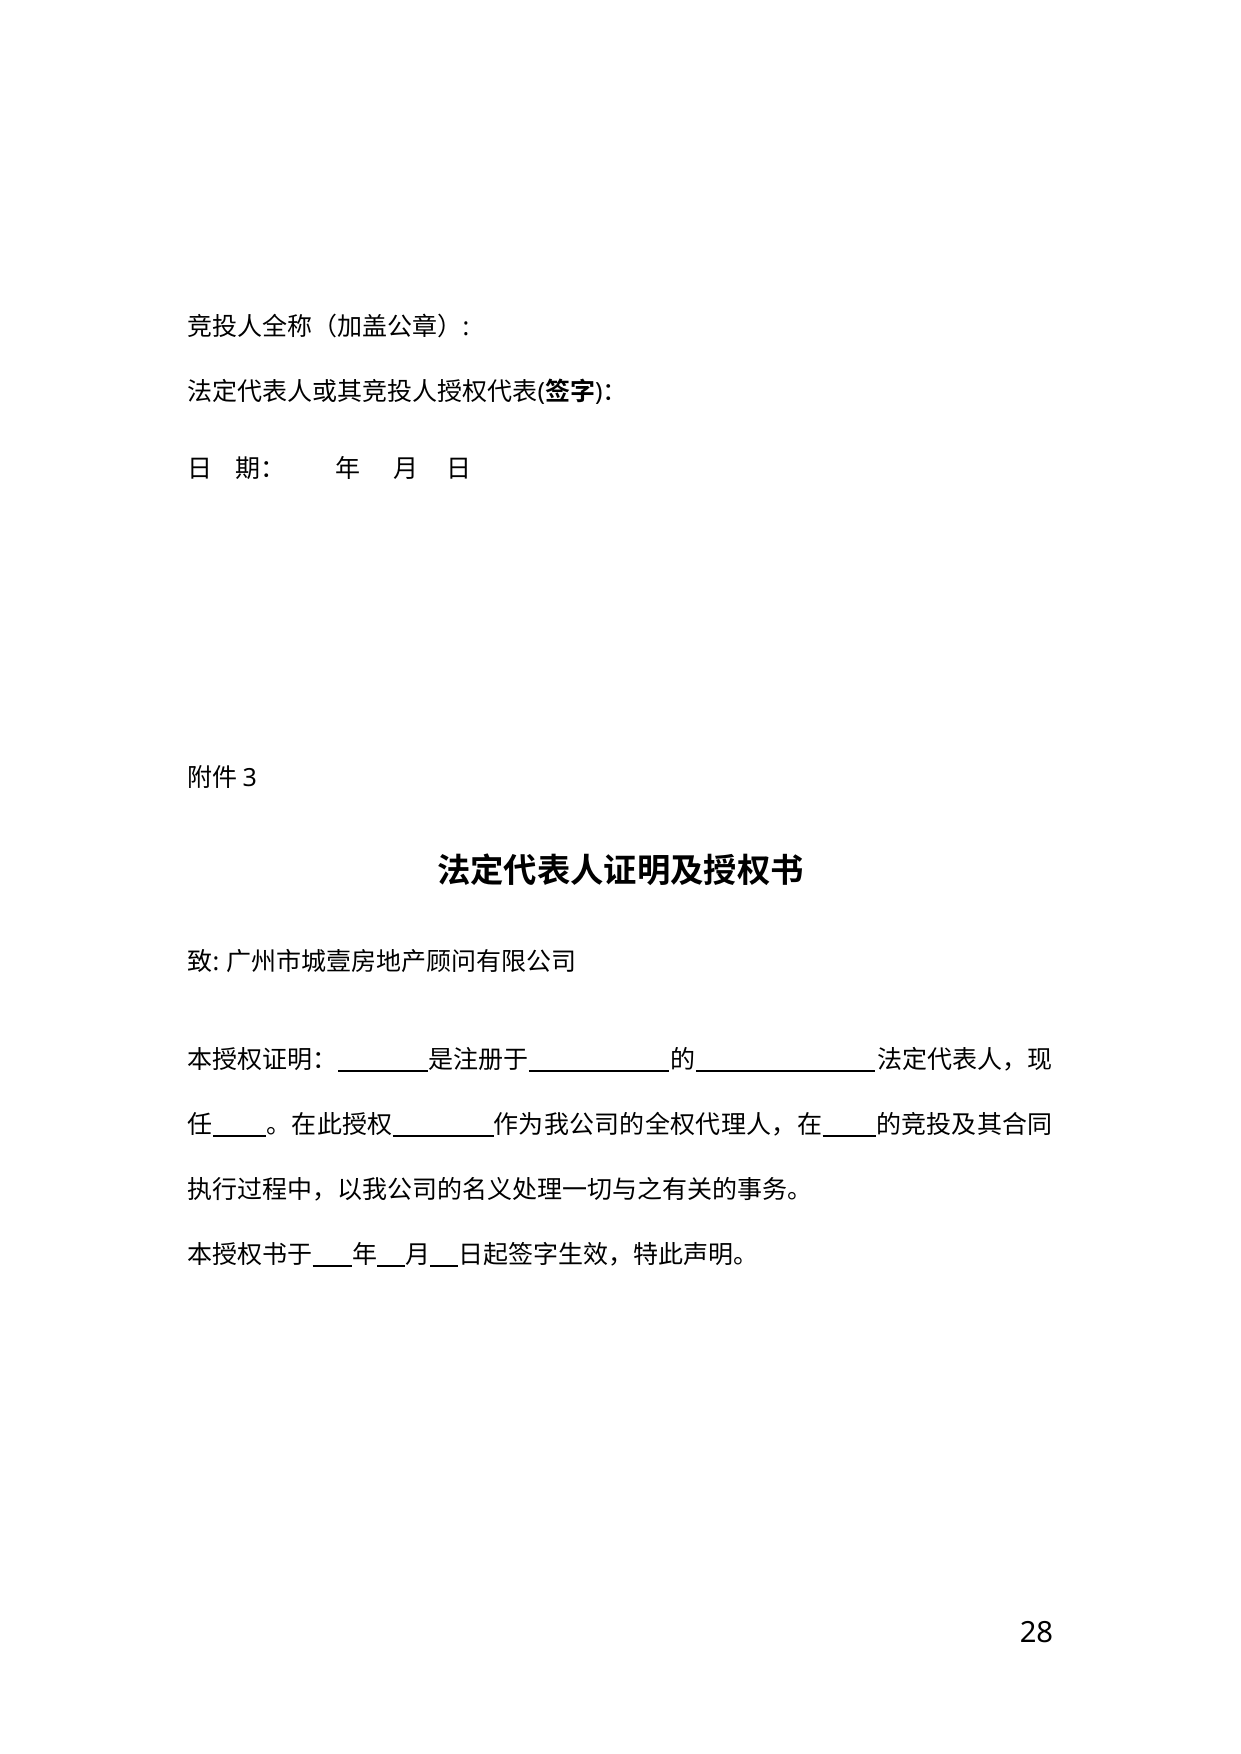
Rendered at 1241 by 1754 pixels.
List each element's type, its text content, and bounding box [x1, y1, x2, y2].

text 附件3 [187, 743, 1053, 808]
text 本授权证明： 是注册于 的 法定代表人，现任 。在此授权 作为我公司的全权代理人，在 的竞投及其合同执行过程中，以我公司的名义处理一切与之有关的事务。 [187, 1025, 1053, 1220]
text 法定代表人或其竞投人授权代表(签字)： [187, 357, 1053, 422]
text 致: 广州市城壹房地产顾问有限公司 [187, 927, 1053, 992]
text 法定代表人证明及授权书 [187, 835, 1053, 900]
text 竞投人全称（加盖公章）: [187, 292, 1053, 357]
text 本授权书于 年 月 日起签字生效，特此声明。 [187, 1220, 1053, 1285]
text 日 期： 年 月 日 [187, 434, 1053, 499]
